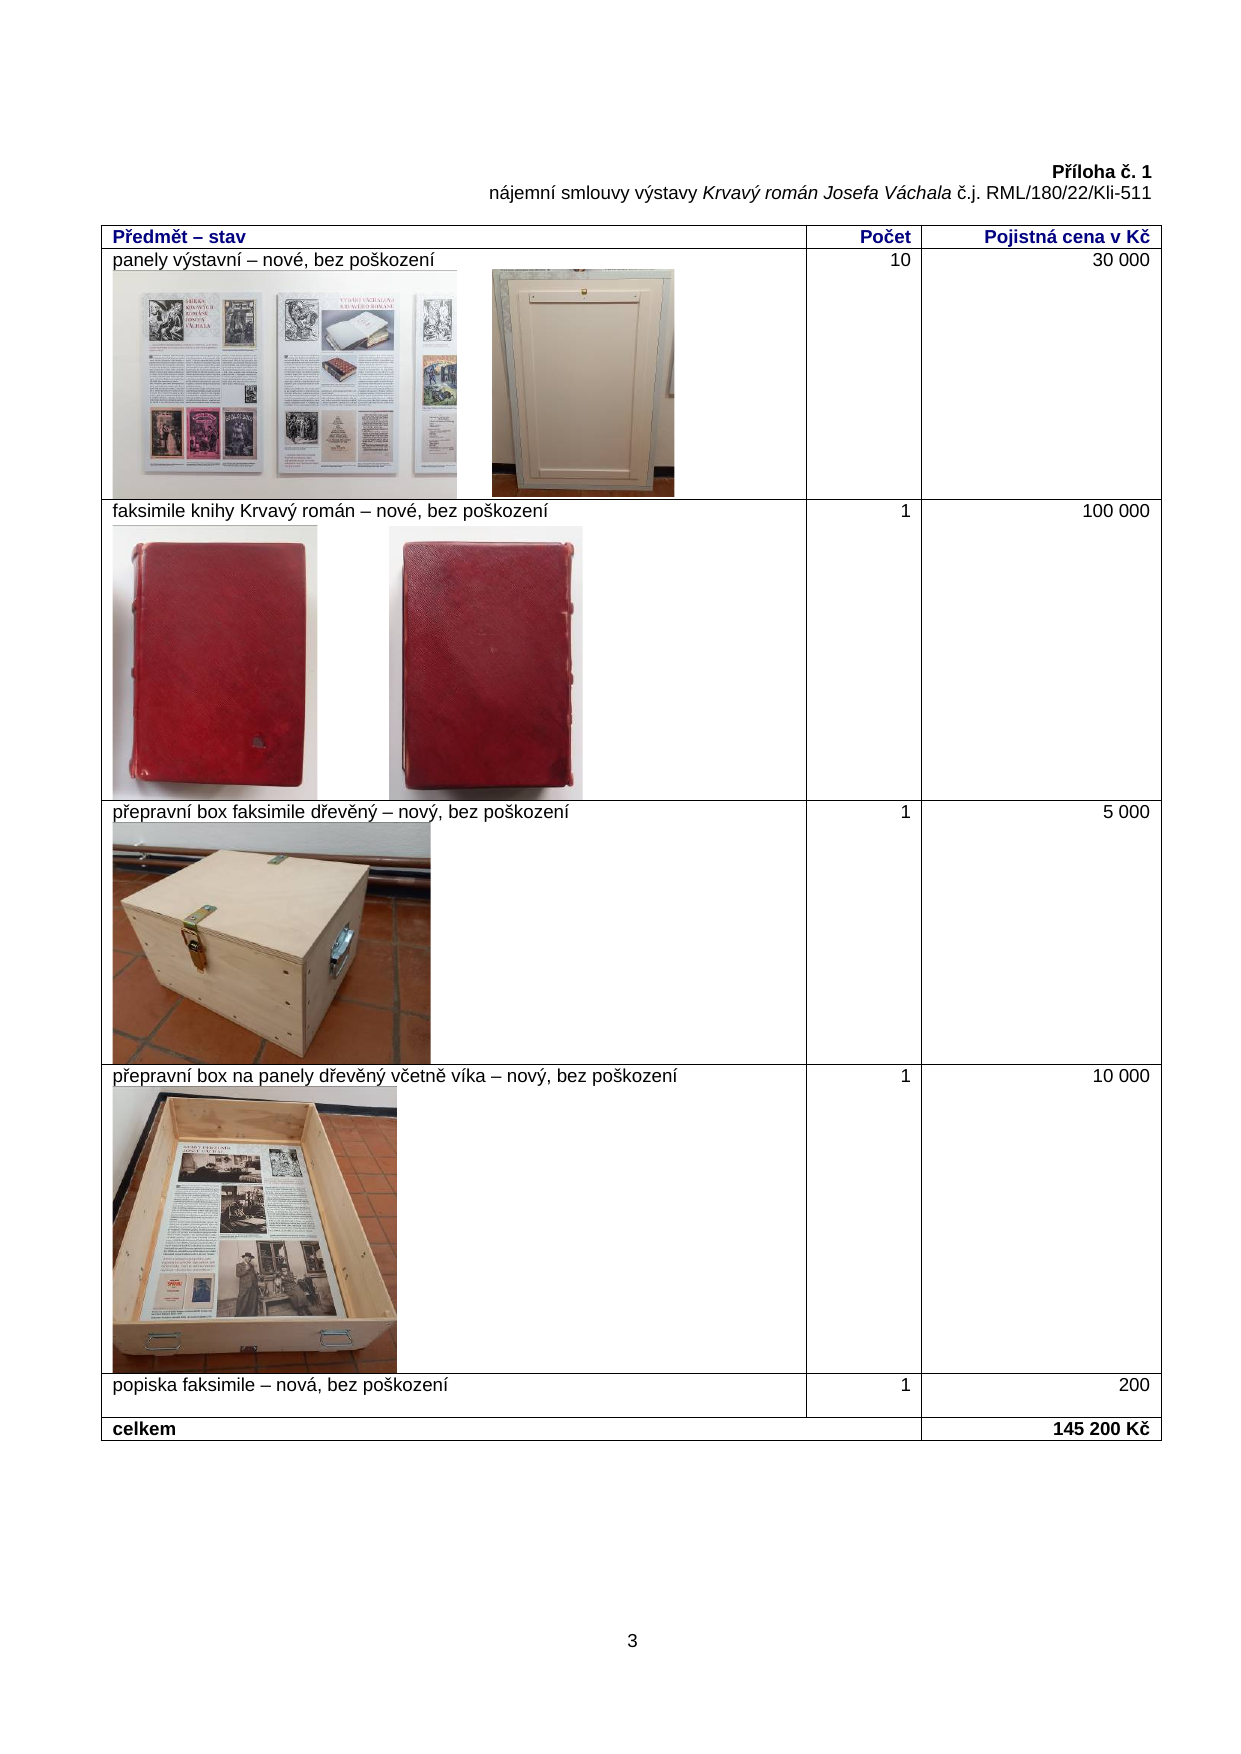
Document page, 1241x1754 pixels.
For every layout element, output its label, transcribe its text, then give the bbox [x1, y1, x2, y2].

text nájemní smlouvy výstavy Krvavý román Josefa Váchala č.j. RML/180/22/Kli-511 [112, 182, 1152, 204]
picture [112, 525, 318, 800]
table_cell přepravní box faksimile dřevěný – nový, bez poškození [102, 801, 806, 1064]
table_cell 1 [807, 1374, 921, 1417]
table_cell 100 000 [922, 500, 1161, 799]
table_cell 1 [807, 801, 921, 1064]
text Příloha č. 1 [112, 161, 1152, 182]
table_cell 30 000 [922, 249, 1161, 498]
picture [492, 269, 675, 497]
table_cell 1 [807, 500, 921, 799]
table_cell přepravní box na panely dřevěný včetně víka – nový, bez poškození [102, 1065, 806, 1373]
table_cell faksimile knihy Krvavý román – nové, bez poškození [102, 500, 806, 799]
table_header Předmět – stav [102, 226, 806, 248]
table_header Pojistná cena v Kč [922, 226, 1161, 248]
picture [112, 270, 457, 499]
table_cell 10 [807, 249, 921, 498]
table_cell 10 000 [922, 1065, 1161, 1373]
table_cell 200 [922, 1374, 1161, 1417]
picture [112, 822, 431, 1064]
picture [389, 526, 583, 800]
table_cell 1 [807, 1065, 921, 1373]
table_cell popiska faksimile – nová, bez poškození [102, 1374, 806, 1417]
table_cell panely výstavní – nové, bez poškození [102, 249, 806, 498]
table_cell 5 000 [922, 801, 1161, 1064]
picture [112, 1086, 397, 1373]
table_cell 145 200 Kč [922, 1418, 1161, 1440]
table_header Počet [807, 226, 921, 248]
table_cell celkem [102, 1418, 921, 1440]
